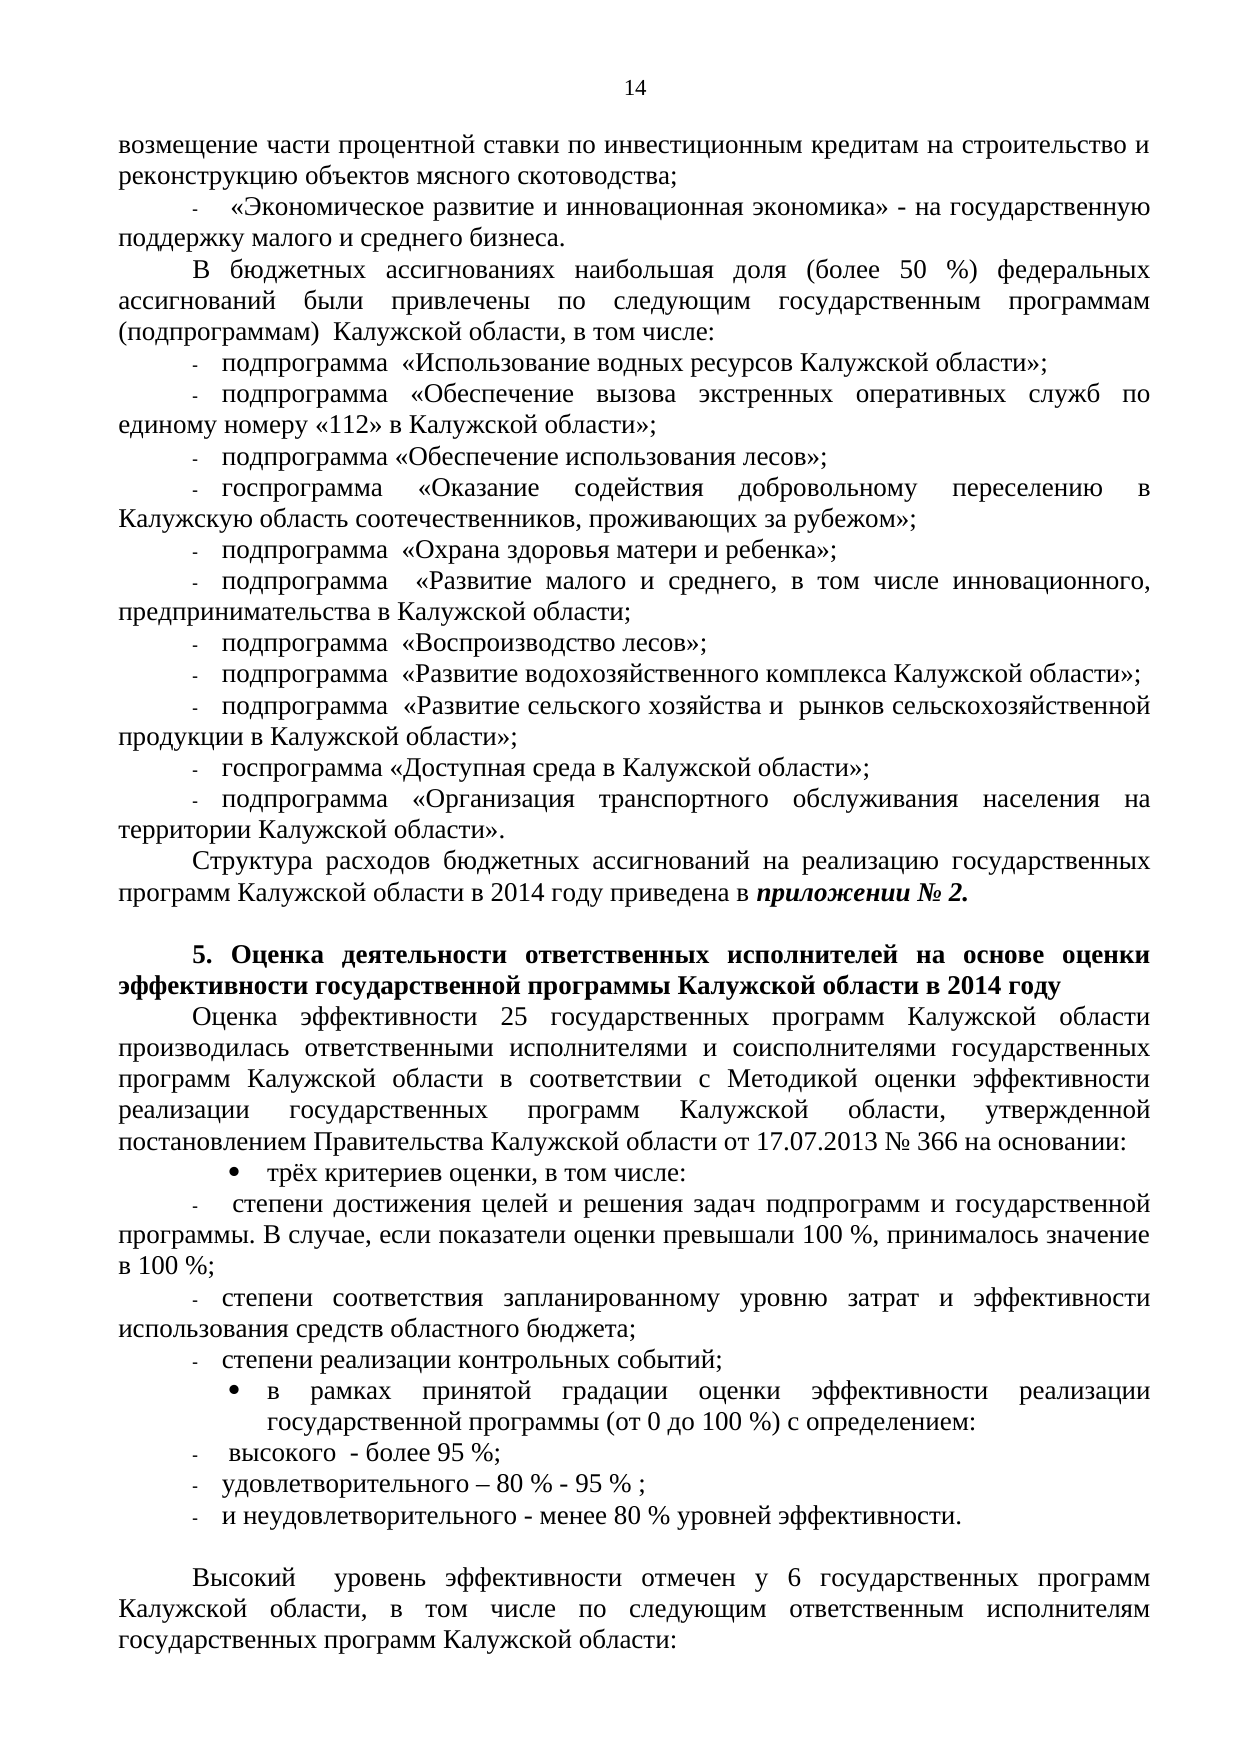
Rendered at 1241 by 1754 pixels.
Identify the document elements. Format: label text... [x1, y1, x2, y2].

list степени достижения целей и решения задач подпрограмм и государственной программы. В случае, если показатели оценки превышали 100 %, принималось значение в 100 %; [118, 1187, 1152, 1281]
list госпрограмма «Оказание содействия добровольному переселению в Калужскую область соотечественников, проживающих за рубежом»; [118, 471, 1152, 533]
list подпрограмма «Охрана здоровья матери и ребенка»; [118, 533, 1152, 564]
list подпрограмма «Развитие водохозяйственного комплекса Калужской области»; [118, 658, 1152, 689]
list высокого - более 95 %; [118, 1436, 1152, 1468]
list подпрограмма «Обеспечение использования лесов»; [118, 439, 1152, 471]
list подпрограмма «Развитие малого и среднего, в том числе инновационного, предпринимательства в Калужской области; [118, 564, 1152, 626]
list подпрограмма «Развитие сельского хозяйства и рынков сельскохозяйственной продукции в Калужской области»; [118, 689, 1152, 751]
list степени соответствия запланированному уровню затрат и эффективности использования средств областного бюджета; [118, 1281, 1152, 1343]
list Оценка деятельности ответственных исполнителей на основе оценки эффективности государственной программы Калужской области в 2014 году [118, 938, 1152, 1000]
list подпрограмма «Организация транспортного обслуживания населения на территории Калужской области». [118, 782, 1152, 844]
list «Экономическое развитие и инновационная экономика» - на государственную поддержку малого и среднего бизнеса. [118, 190, 1152, 253]
list подпрограмма «Использование водных ресурсов Калужской области»; [118, 346, 1152, 377]
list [118, 128, 1152, 190]
list подпрограмма «Воспроизводство лесов»; [118, 626, 1152, 658]
list подпрограмма «Обеспечение вызова экстренных оперативных служб по единому номеру «112» в Калужской области»; [118, 377, 1152, 439]
text Структура расходов бюджетных ассигнований на реализацию государственных программ Калужской области в 2014 году приведена в приложении № 2. [118, 844, 1152, 907]
list в рамках принятой градации оценки эффективности реализации государственной программы (от 0 до 100 %) с определением: [229, 1374, 1152, 1436]
list степени реализации контрольных событий; [118, 1343, 1152, 1374]
text В бюджетных ассигнованиях наибольшая доля (более 50 %) федеральных ассигнований были привлечены по следующим государственным программам (подпрограммам) Калужской области, в том числе: [118, 253, 1152, 346]
list удовлетворительного – 80 % - 95 % ; [118, 1468, 1152, 1499]
list и неудовлетворительного - менее 80 % уровней эффективности. [118, 1499, 1152, 1530]
text Высокий уровень эффективности отмечен у 6 государственных программ Калужской области, в том числе по следующим ответственным исполнителям государственных программ Калужской области: [118, 1561, 1152, 1654]
list госпрограмма «Доступная среда в Калужской области»; [118, 751, 1152, 782]
text Оценка эффективности 25 государственных программ Калужской области производилась ответственными исполнителями и соисполнителями государственных программ Калужской области в соответствии с Методикой оценки эффективности реализации государственных программ Калужской области, утвержденной постановлением Правительства Калужской области от 17.07.2013 № 366 на основании: [118, 1000, 1152, 1156]
list трёх критериев оценки, в том числе: [229, 1156, 1152, 1187]
